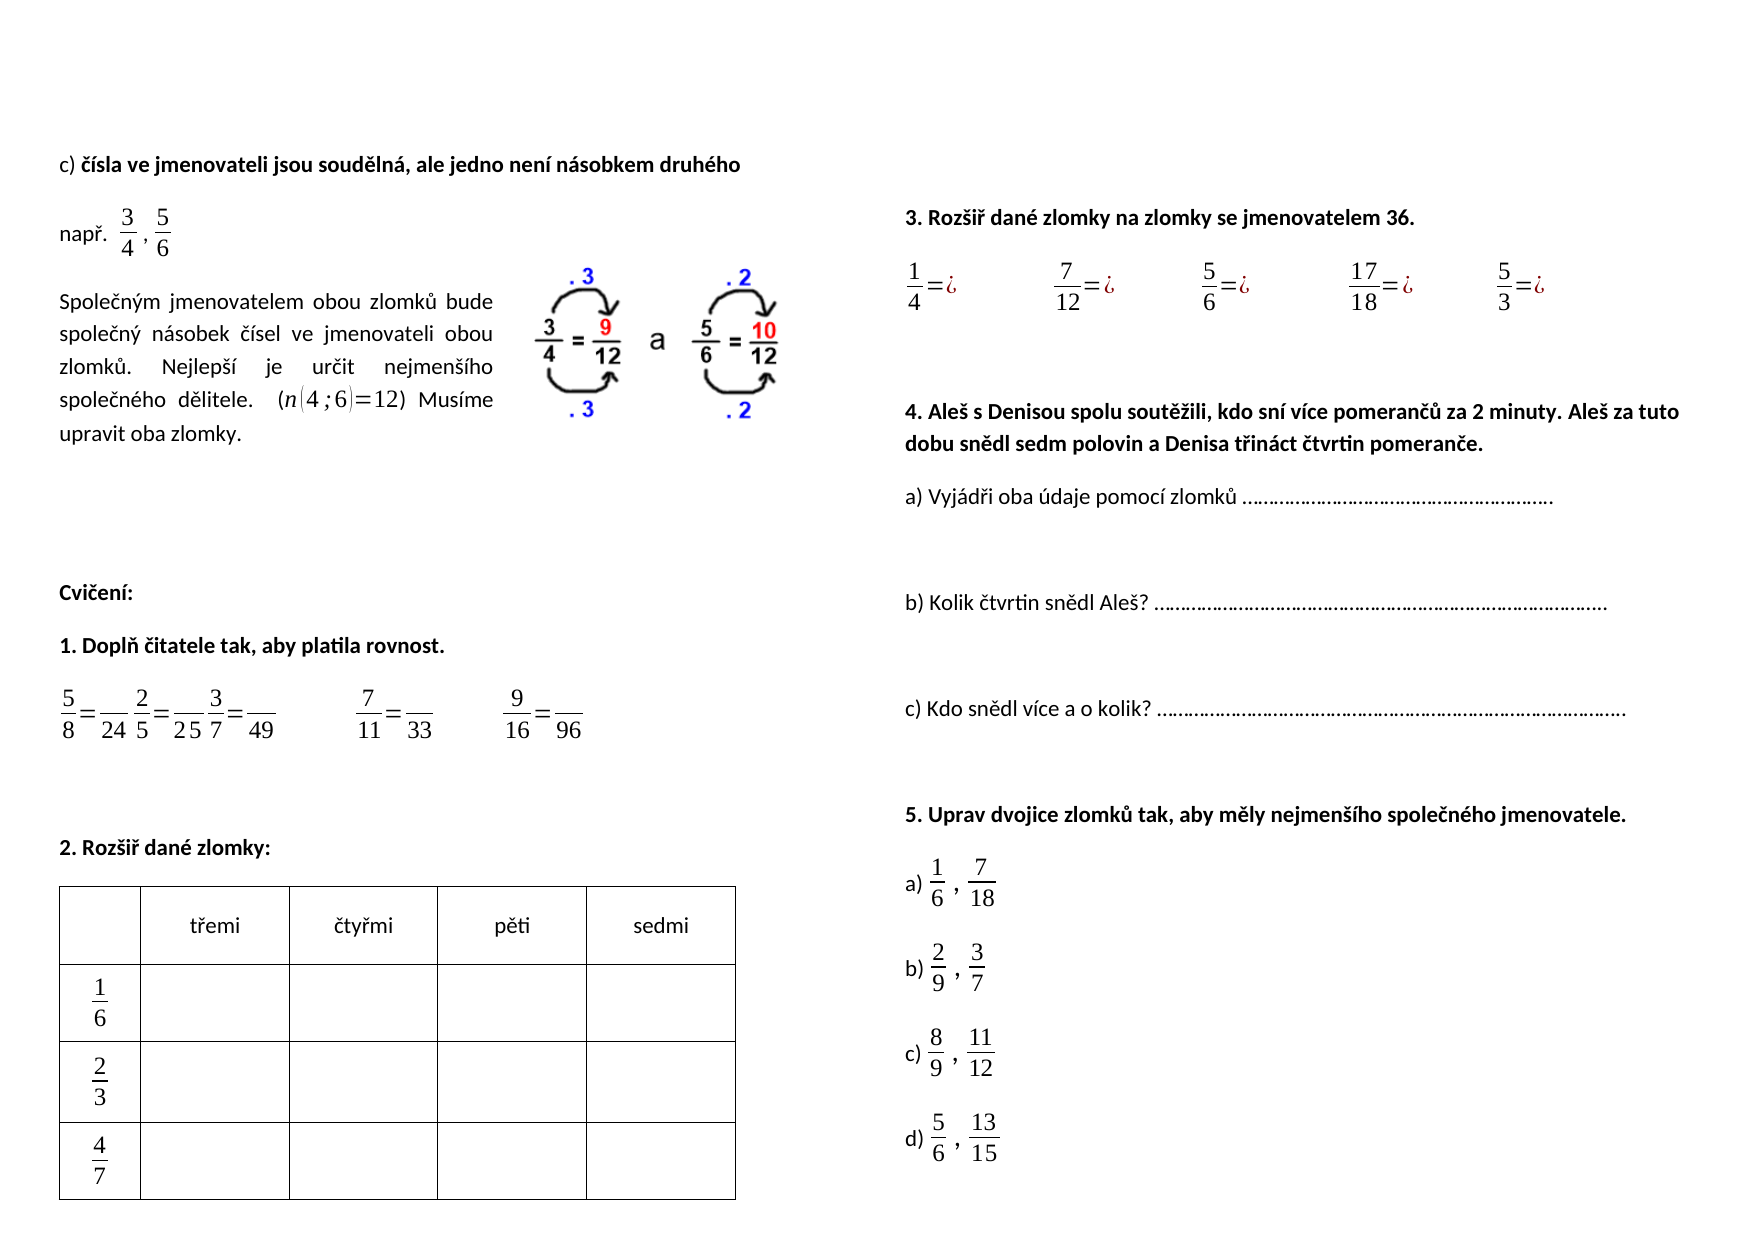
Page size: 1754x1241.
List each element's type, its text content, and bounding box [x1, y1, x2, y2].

table_cell [290, 1123, 437, 1199]
text b) Kolik čtvrtin snědl Aleš? ………………………………………………………………………….. [905, 588, 1680, 616]
text 2. Rozšiř dané zlomky: [59, 833, 834, 861]
table_cell [141, 965, 289, 1041]
table_header pěti [438, 887, 586, 963]
text a) Vyjádři oba údaje pomocí zlomků ………………………………………………….. [905, 482, 1680, 510]
table_cell [587, 1123, 735, 1199]
table_header [60, 887, 140, 963]
text např. , [59, 203, 834, 262]
text 3. Rozšiř dané zlomky na zlomky se jmenovatelem 36. [905, 203, 1680, 231]
text b) , [905, 938, 1680, 997]
table_cell [60, 965, 140, 1041]
table_cell [60, 1123, 140, 1199]
table_header třemi [141, 887, 289, 963]
table_cell [438, 1123, 586, 1199]
text 5. Uprav dvojice zlomků tak, aby měly nejmenšího společného jmenovatele. [905, 800, 1680, 828]
table_cell [587, 1042, 735, 1122]
text Cvičení: [59, 578, 834, 606]
table_header čtyřmi [290, 887, 437, 963]
text c) Kdo snědl více a o kolik? …………………………………………………………………………….. [905, 694, 1680, 722]
text c) čísla ve jmenovateli jsou soudělná, ale jedno není násobkem druhého [59, 150, 834, 178]
table_cell [141, 1123, 289, 1199]
text 1. Doplň čitatele tak, aby platila rovnost. [59, 631, 834, 659]
table_cell [60, 1042, 140, 1122]
text d) , [905, 1108, 1680, 1167]
table_cell [141, 1042, 289, 1122]
text Společným jmenovatelem obou zlomků bude společný násobek čísel ve jmenovateli obou zlomků. Nejlepší je určit nejmenšího společného dělitele. () Musíme upravit oba zlomky. [59, 287, 512, 447]
table_cell [438, 965, 586, 1041]
text c) , [905, 1023, 1680, 1082]
table_cell [438, 1042, 586, 1122]
table_cell [290, 965, 437, 1041]
table_cell [290, 1042, 437, 1122]
table_header sedmi [587, 887, 735, 963]
text 4. Aleš s Denisou spolu soutěžili, kdo sní více pomerančů za 2 minuty. Aleš za tuto dobu snědl sedm polovin a Denisa třináct čtvrtin pomeranče. [905, 397, 1680, 457]
text a) , [905, 853, 1680, 912]
picture [512, 206, 831, 462]
table_cell [587, 965, 735, 1041]
